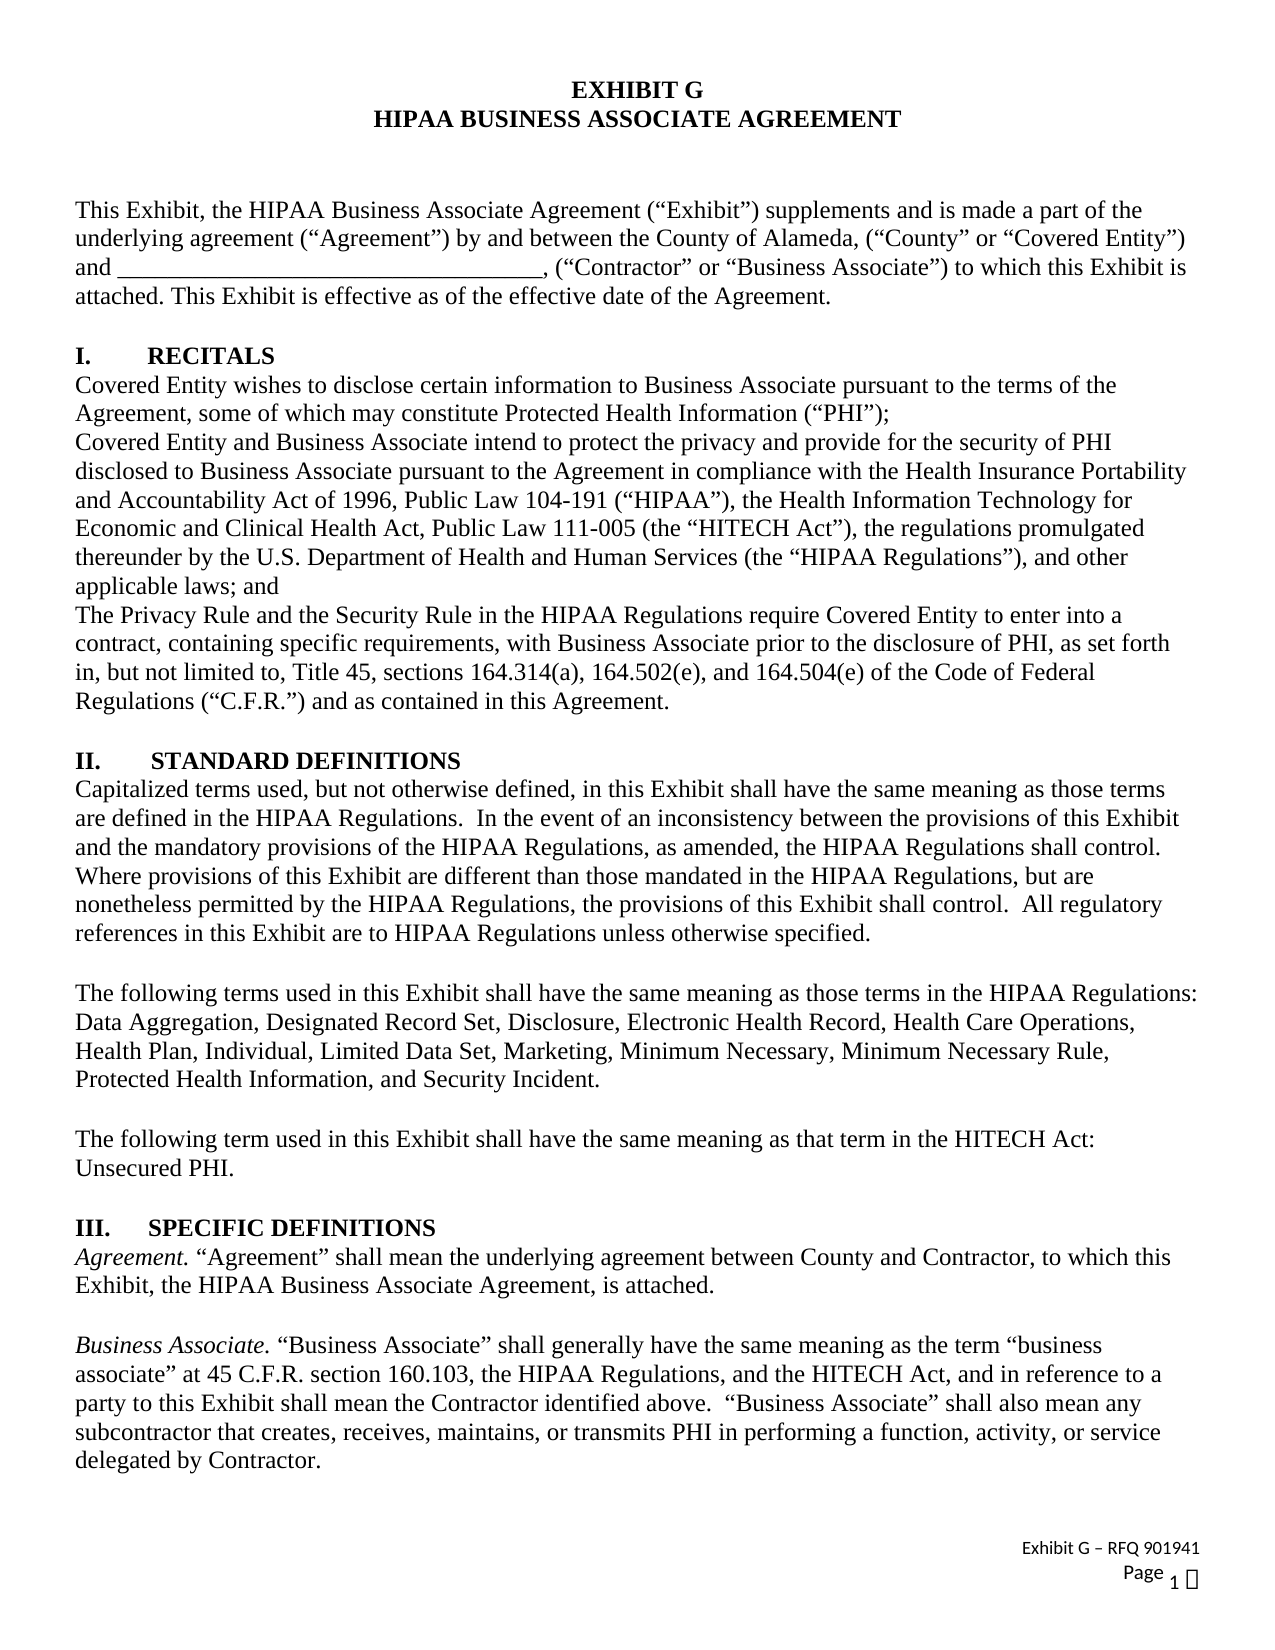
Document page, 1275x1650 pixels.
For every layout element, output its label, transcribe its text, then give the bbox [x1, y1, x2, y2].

text III. SPECIFIC DEFINITIONS [75, 1213, 1200, 1242]
text The Privacy Rule and the Security Rule in the HIPAA Regulations require Covered Entity to enter into a contract, containing specific requirements, with Business Associate prior to the disclosure of PHI, as set forth in, but not limited to, Title 45, sections 164.314(a), 164.502(e), and 164.504(e) of the Code of Federal Regulations (“C.F.R.”) and as contained in this Agreement. [75, 600, 1200, 715]
text Agreement. “Agreement” shall mean the underlying agreement between County and Contractor, to which this Exhibit, the HIPAA Business Associate Agreement, is attached. [75, 1242, 1200, 1299]
text Covered Entity wishes to disclose certain information to Business Associate pursuant to the terms of the Agreement, some of which may constitute Protected Health Information (“PHI”); [75, 370, 1200, 427]
text EXHIBIT G [75, 75, 1200, 104]
text HIPAA BUSINESS ASSOCIATE AGREEMENT [75, 104, 1200, 132]
text Business Associate. “Business Associate” shall generally have the same meaning as the term “business associate” at 45 C.F.R. section 160.103, the HIPAA Regulations, and the HITECH Act, and in reference to a party to this Exhibit shall mean the Contractor identified above. “Business Associate” shall also mean any subcontractor that creates, receives, maintains, or transmits PHI in performing a function, activity, or service delegated by Contractor. [75, 1330, 1200, 1474]
text I. RECITALS [75, 341, 1200, 370]
text The following term used in this Exhibit shall have the same meaning as that term in the HITECH Act: Unsecured PHI. [75, 1124, 1200, 1182]
text This Exhibit, the HIPAA Business Associate Agreement (“Exhibit”) supplements and is made a part of the underlying agreement (“Agreement”) by and between the County of Alameda, (“County” or “Covered Entity”) and __________________________________, (“Contractor” or “Business Associate”) to which this Exhibit is attached. This Exhibit is effective as of the effective date of the Agreement. [75, 195, 1200, 310]
text Capitalized terms used, but not otherwise defined, in this Exhibit shall have the same meaning as those terms are defined in the HIPAA Regulations. In the event of an inconsistency between the provisions of this Exhibit and the mandatory provisions of the HIPAA Regulations, as amended, the HIPAA Regulations shall control. Where provisions of this Exhibit are different than those mandated in the HIPAA Regulations, but are nonetheless permitted by the HIPAA Regulations, the provisions of this Exhibit shall control. All regulatory references in this Exhibit are to HIPAA Regulations unless otherwise specified. [75, 774, 1200, 947]
text Covered Entity and Business Associate intend to protect the privacy and provide for the security of PHI disclosed to Business Associate pursuant to the Agreement in compliance with the Health Insurance Portability and Accountability Act of 1996, Public Law 104-191 (“HIPAA”), the Health Information Technology for Economic and Clinical Health Act, Public Law 111-005 (the “HITECH Act”), the regulations promulgated thereunder by the U.S. Department of Health and Human Services (the “HIPAA Regulations”), and other applicable laws; and [75, 427, 1200, 600]
text The following terms used in this Exhibit shall have the same meaning as those terms in the HIPAA Regulations: Data Aggregation, Designated Record Set, Disclosure, Electronic Health Record, Health Care Operations, Health Plan, Individual, Limited Data Set, Marketing, Minimum Necessary, Minimum Necessary Rule, Protected Health Information, and Security Incident. [75, 978, 1200, 1093]
text II. STANDARD DEFINITIONS [75, 746, 1200, 774]
